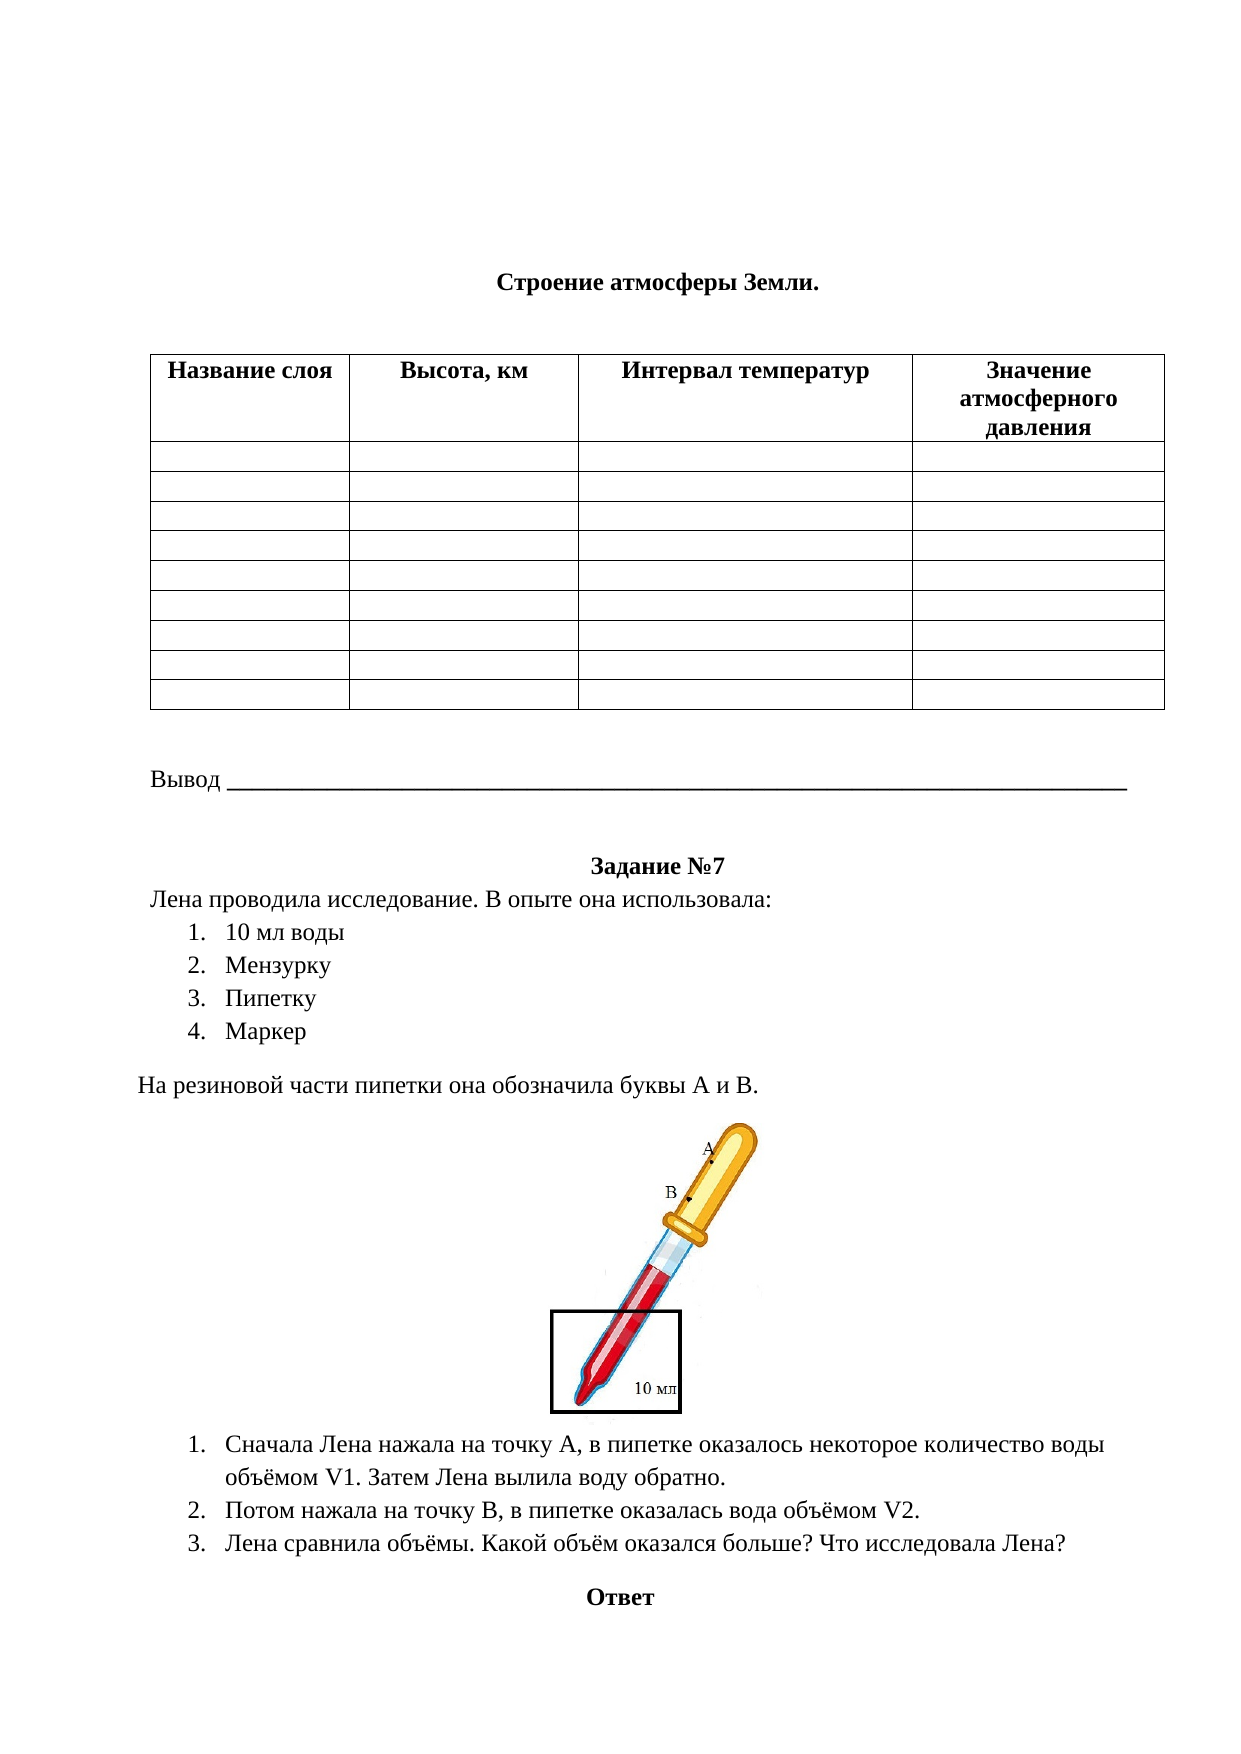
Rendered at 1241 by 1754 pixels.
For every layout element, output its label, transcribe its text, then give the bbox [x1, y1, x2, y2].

list Строение атмосферы Земли. [150, 267, 1165, 296]
table_cell [913, 531, 1164, 560]
table_cell [913, 680, 1164, 709]
list 10 мл воды [187, 917, 1165, 946]
list Сначала Лена нажала на точку А, в пипетке оказалось некоторое количество воды объёмом V1. Затем Лена вылила воду обратно. [187, 1429, 1165, 1491]
table_header Значение атмосферного давления [913, 355, 1164, 441]
table_cell [579, 680, 912, 709]
table_header Высота, км [350, 355, 578, 441]
table_cell [913, 442, 1164, 471]
list Задание №7 [150, 851, 1165, 880]
table_cell [913, 621, 1164, 649]
list Лена сравнила объёмы. Какой объём оказался больше? Что исследовала Лена? [187, 1528, 1165, 1557]
list Потом нажала на точку В, в пипетке оказалась вода объёмом V2. [187, 1495, 1165, 1524]
table_cell [579, 531, 912, 560]
list Пипетку [187, 983, 1165, 1012]
table_cell [350, 502, 578, 530]
table_cell [350, 621, 578, 649]
text Вывод ________________________________________________________________________ [75, 764, 1165, 793]
text Ответ [75, 1582, 1165, 1611]
picture [547, 1123, 768, 1425]
table_cell [579, 651, 912, 679]
table_cell [350, 442, 578, 471]
list Маркер [187, 1016, 1165, 1045]
list Мензурку [187, 950, 1165, 979]
table_cell [151, 561, 349, 590]
table_cell [579, 591, 912, 620]
table_cell [151, 591, 349, 620]
table_cell [151, 442, 349, 471]
table_cell [350, 561, 578, 590]
table_cell [350, 531, 578, 560]
table_cell [913, 591, 1164, 620]
table_cell [350, 472, 578, 501]
table_cell [913, 651, 1164, 679]
table_cell [579, 561, 912, 590]
table_cell [350, 680, 578, 709]
table_cell [913, 561, 1164, 590]
table_header Интервал температур [579, 355, 912, 441]
list Лена проводила исследование. В опыте она использовала: [150, 884, 1165, 913]
table_cell [913, 502, 1164, 530]
table_cell [579, 472, 912, 501]
table_cell [350, 651, 578, 679]
table_cell [151, 472, 349, 501]
table_cell [151, 621, 349, 649]
table_cell [579, 621, 912, 649]
table_cell [350, 591, 578, 620]
table_cell [151, 651, 349, 679]
table_header Название слоя [151, 355, 349, 441]
table_cell [151, 680, 349, 709]
table_cell [579, 502, 912, 530]
table_cell [579, 442, 912, 471]
table_cell [151, 502, 349, 530]
table_cell [913, 472, 1164, 501]
text На резиновой части пипетки она обозначила буквы А и В. [75, 1070, 1165, 1099]
table_cell [151, 531, 349, 560]
